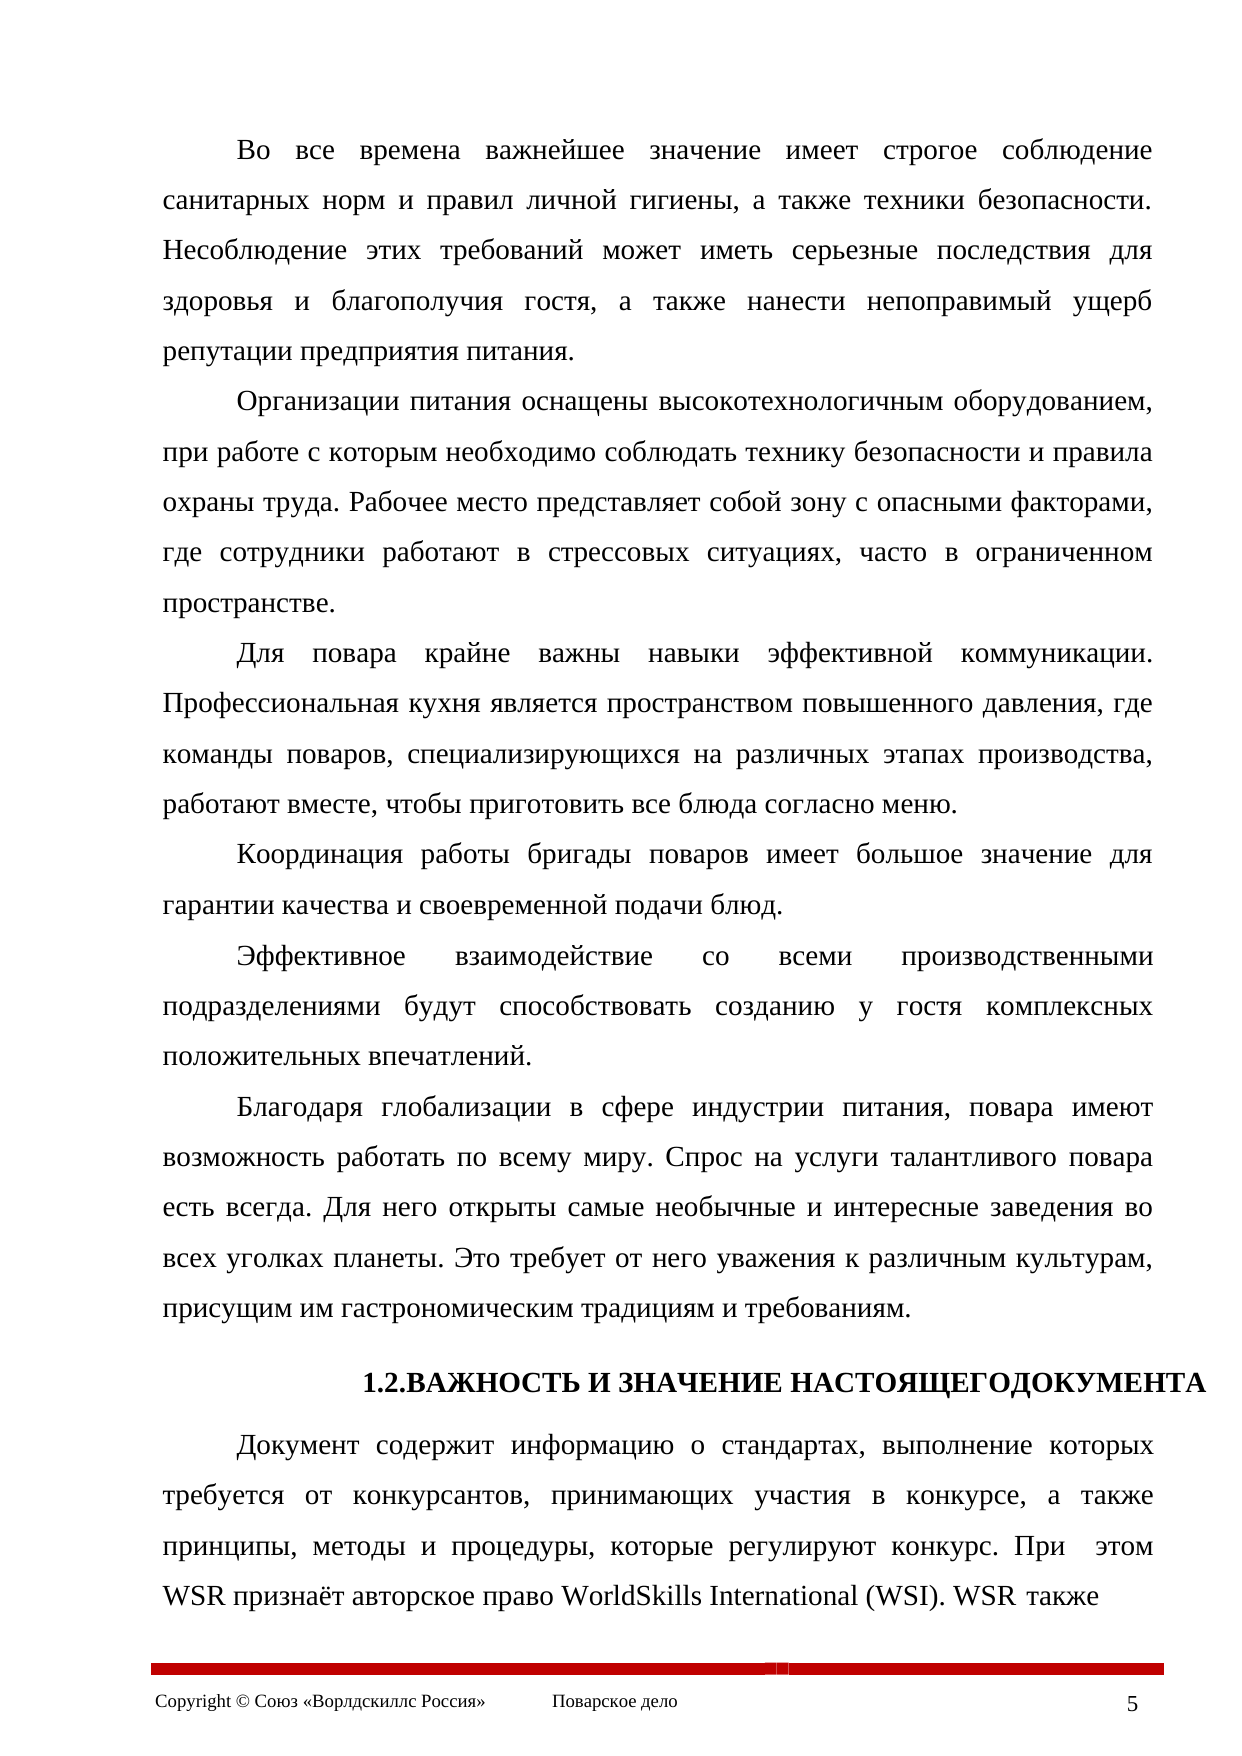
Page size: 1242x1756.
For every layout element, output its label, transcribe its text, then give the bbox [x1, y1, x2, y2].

text Документ содержит информацию о стандартах, выполнение которых требуется от конкурсантов, принимающих участия в конкурсе, а также принципы, методы и процедуры, которые регулируют конкурс. При этом WSR признаёт авторское право WorldSkills International (WSI). WSR также [162, 1427, 1155, 1612]
text Благодаря глобализации в сфере индустрии питания, повара имеют возможность работать по всему миру. Спрос на услуги талантливого повара есть всегда. Для него открыты самые необычные и интересные заведения во всех уголках планеты. Это требует от него уважения к различным культурам, присущим им гастрономическим традициям и требованиям. [162, 1089, 1154, 1323]
text Организации питания оснащены высокотехнологичным оборудованием, при работе с которым необходимо соблюдать технику безопасности и правила охраны труда. Рабочее место представляет собой зону с опасными факторами, где сотрудники работают в стрессовых ситуациях, часто в ограниченном пространстве. [162, 383, 1154, 618]
text Во все времена важнейшее значение имеет строгое соблюдение санитарных норм и правил личной гигиены, а также техники безопасности. Несоблюдение этих требований может иметь серьезные последствия для здоровья и благополучия гостя, а также нанести непоправимый ущерб репутации предприятия питания. [162, 132, 1153, 367]
text Эффективное взаимодействие со всеми производственными подразделениями будут способствовать созданию у гостя комплексных положительных впечатлений. [162, 938, 1154, 1072]
subtitle ВАЖНОСТЬ И ЗНАЧЕНИЕ НАСТОЯЩЕГОДОКУМЕНТА [288, 1365, 1221, 1399]
text Координация работы бригады поваров имеет большое значение для гарантии качества и своевременной подачи блюд. [162, 837, 1154, 921]
text Для повара крайне важны навыки эффективной коммуникации. Профессиональная кухня является пространством повышенного давления, где команды поваров, специализирующихся на различных этапах производства, работают вместе, чтобы приготовить все блюда согласно меню. [162, 635, 1154, 820]
